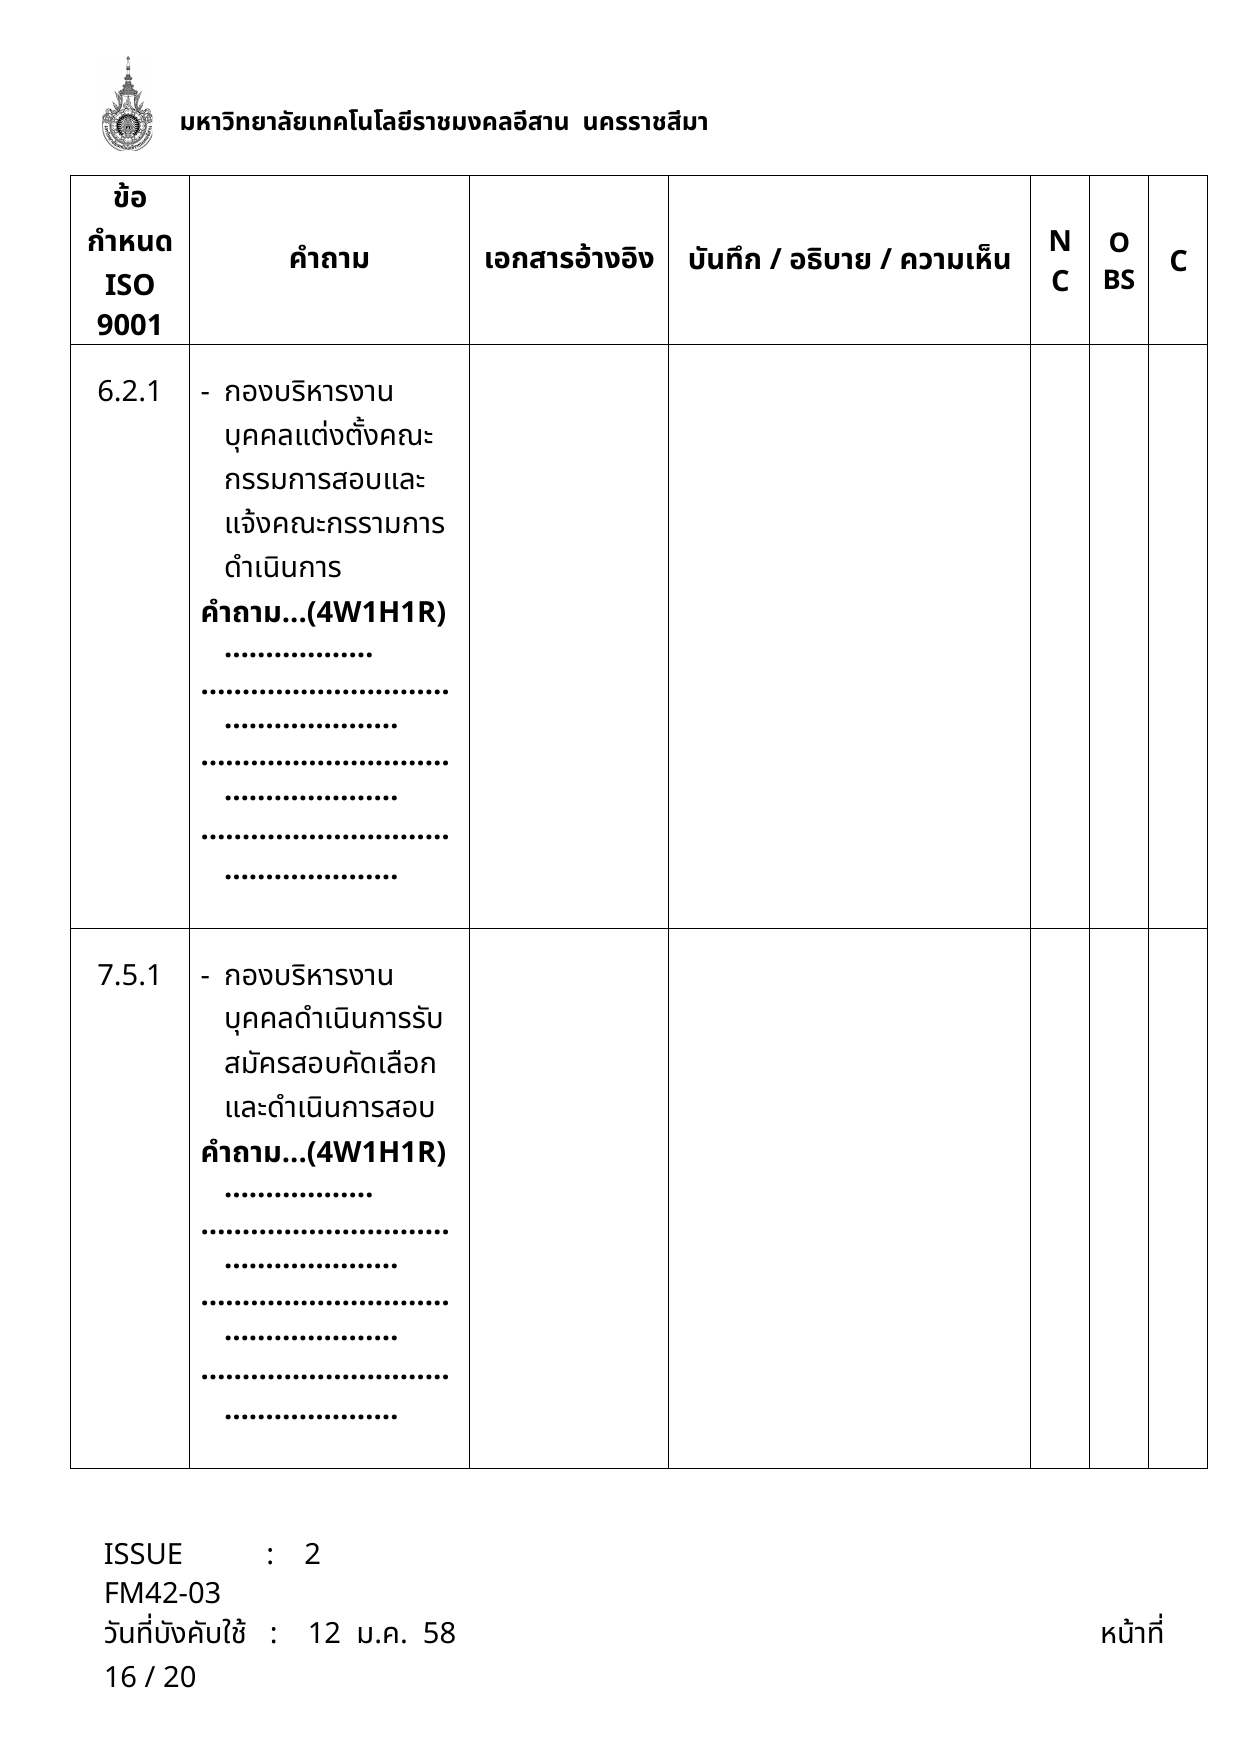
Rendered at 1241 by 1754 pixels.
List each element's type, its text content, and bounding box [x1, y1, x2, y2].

table_cell 7.5.1 [71, 929, 189, 1467]
table_header NC [1031, 176, 1089, 344]
table_cell [1031, 929, 1089, 1467]
picture [102, 56, 153, 151]
table_cell [470, 345, 668, 928]
table_cell [1090, 345, 1148, 928]
table_header เอกสารอ้างอิง [470, 176, 668, 344]
table_cell [470, 929, 668, 1467]
table_cell [1149, 929, 1207, 1467]
table_cell [669, 929, 1030, 1467]
table_cell [669, 345, 1030, 928]
table_header OBS [1090, 176, 1148, 344]
table_header C [1149, 176, 1207, 344]
table_cell [1090, 929, 1148, 1467]
table_cell กองบริหารงานบุคคลดำเนินการรับสมัครสอบคัดเลือกและดำเนินการสอบ คำถาม...(4W1H1R)……………… …………………………………………… …………………………………………… …………………………………………… [190, 929, 469, 1467]
table_header บันทึก / อธิบาย / ความเห็น [669, 176, 1030, 344]
table_cell [1031, 345, 1089, 928]
table_header คำถาม [190, 176, 469, 344]
table_cell [1149, 345, 1207, 928]
table_cell กองบริหารงานบุคคลแต่งตั้งคณะกรรมการสอบและแจ้งคณะกรรามการดำเนินการ คำถาม...(4W1H1R)……………… …………………………………………… …………………………………………… …………………………………………… [190, 345, 469, 928]
table_header ข้อกำหนด ISO 9001 [71, 176, 189, 344]
table_cell 6.2.1 [71, 345, 189, 928]
